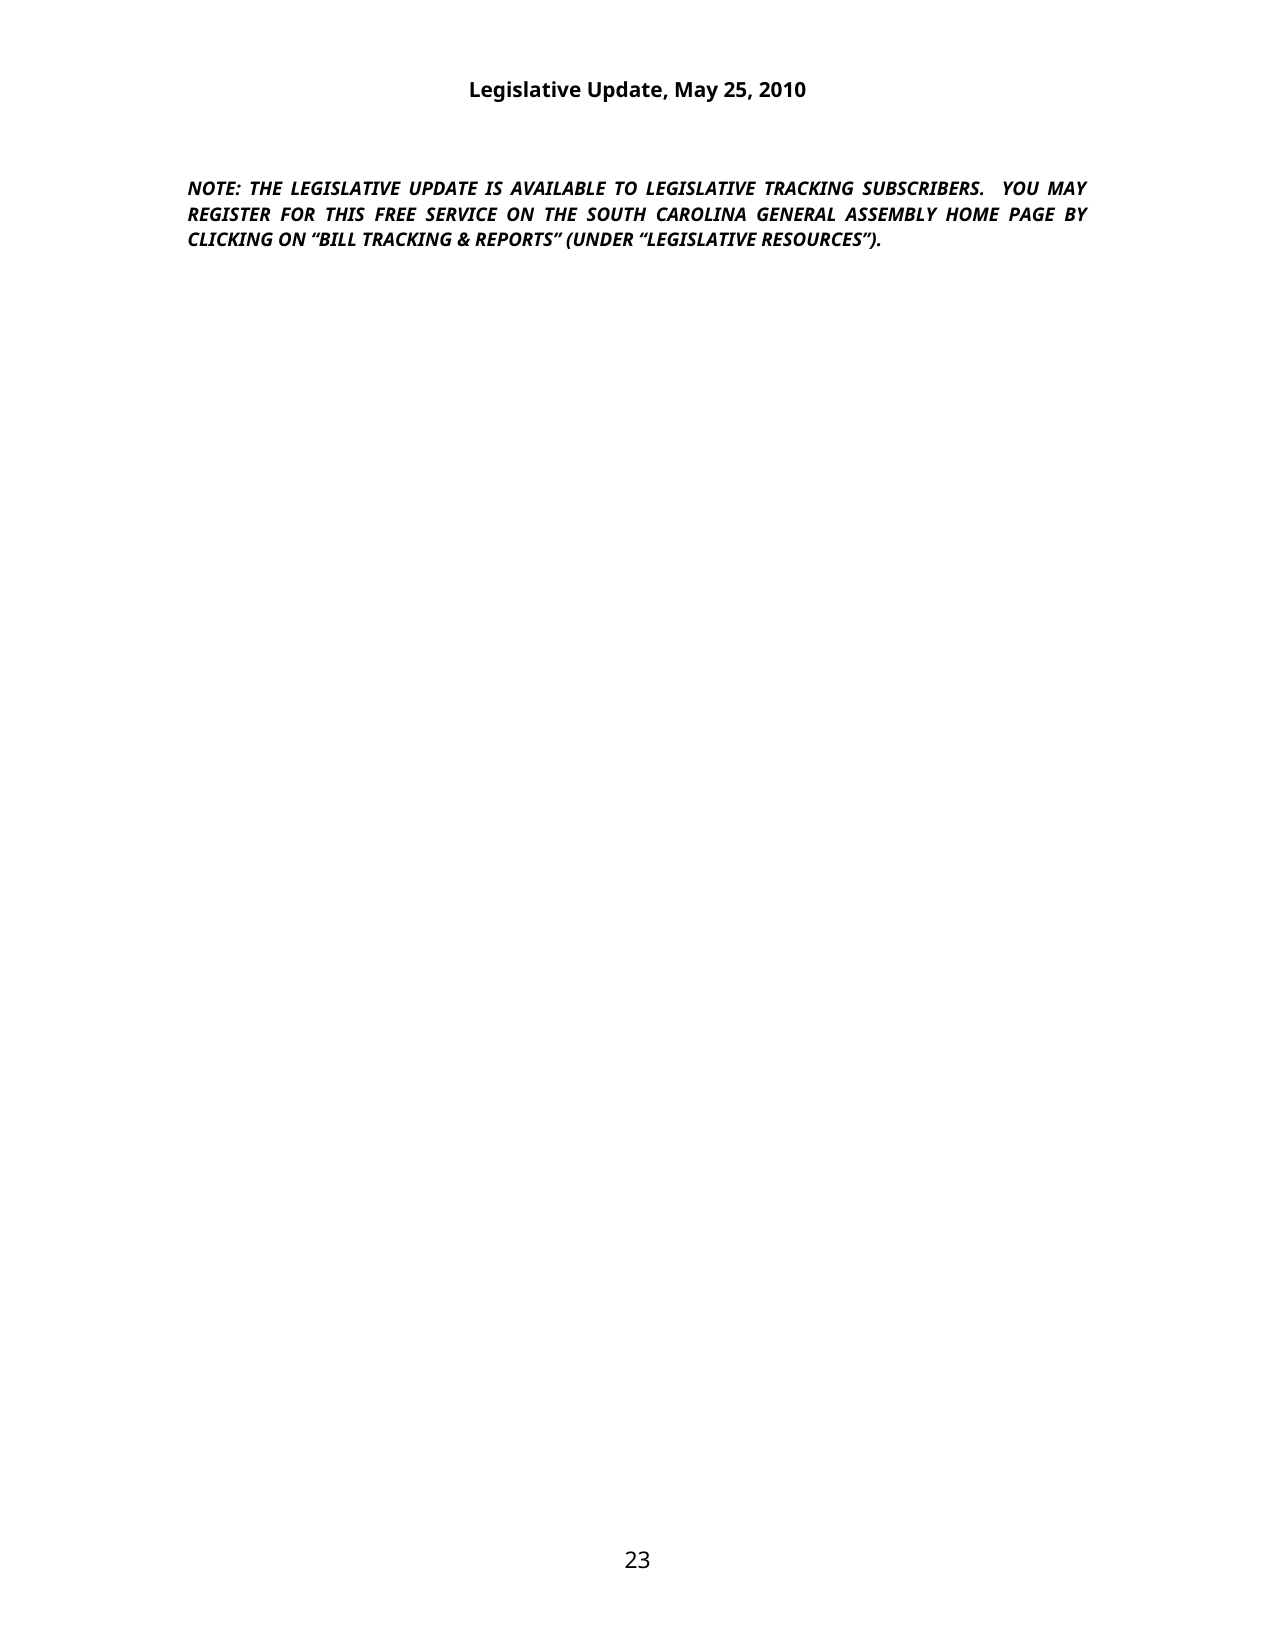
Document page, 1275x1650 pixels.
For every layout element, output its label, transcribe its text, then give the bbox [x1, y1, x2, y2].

text NOTE: THE LEGISLATIVE UPDATE IS AVAILABLE TO LEGISLATIVE TRACKING SUBSCRIBERS. YOU MAY REGISTER FOR THIS FREE SERVICE ON THE SOUTH CAROLINA GENERAL ASSEMBLY HOME PAGE BY CLICKING ON “BILL TRACKING & REPORTS” (UNDER “LEGISLATIVE RESOURCES”). [187, 176, 1087, 252]
